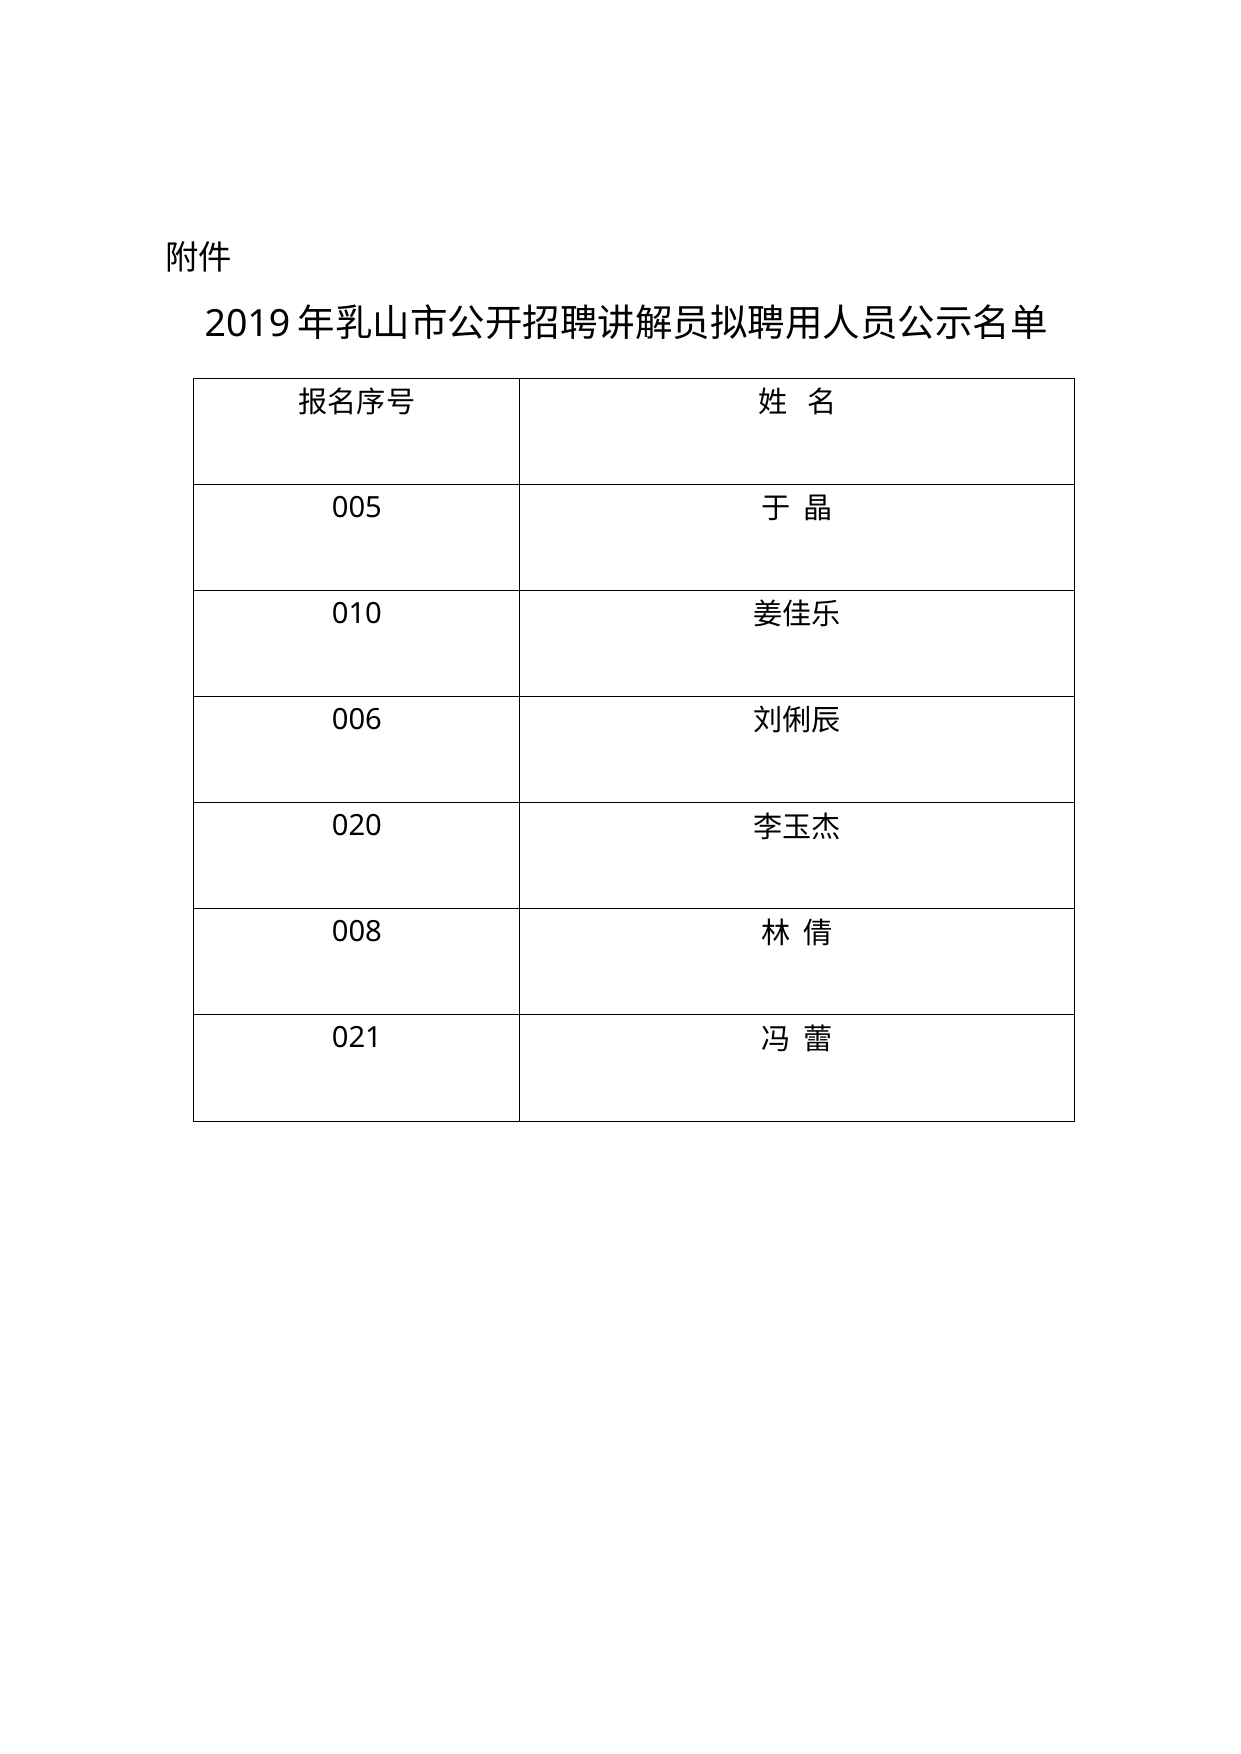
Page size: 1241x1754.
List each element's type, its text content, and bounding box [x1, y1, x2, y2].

table_cell 李玉杰 [520, 803, 1074, 908]
table_cell 冯 蕾 [520, 1015, 1074, 1121]
table_cell 010 [194, 591, 519, 696]
table_cell 020 [194, 803, 519, 908]
table_cell 于 晶 [520, 485, 1074, 590]
table_cell 刘俐辰 [520, 697, 1074, 802]
table_cell 005 [194, 485, 519, 590]
table_cell 008 [194, 909, 519, 1014]
table_header 姓 名 [520, 379, 1074, 484]
table_cell 006 [194, 697, 519, 802]
text 附件 [165, 222, 1087, 287]
table_cell 林 倩 [520, 909, 1074, 1014]
table_cell 姜佳乐 [520, 591, 1074, 696]
table_header 报名序号 [194, 379, 519, 484]
text 2019年乳山市公开招聘讲解员拟聘用人员公示名单 [165, 287, 1087, 352]
table_cell 021 [194, 1015, 519, 1121]
